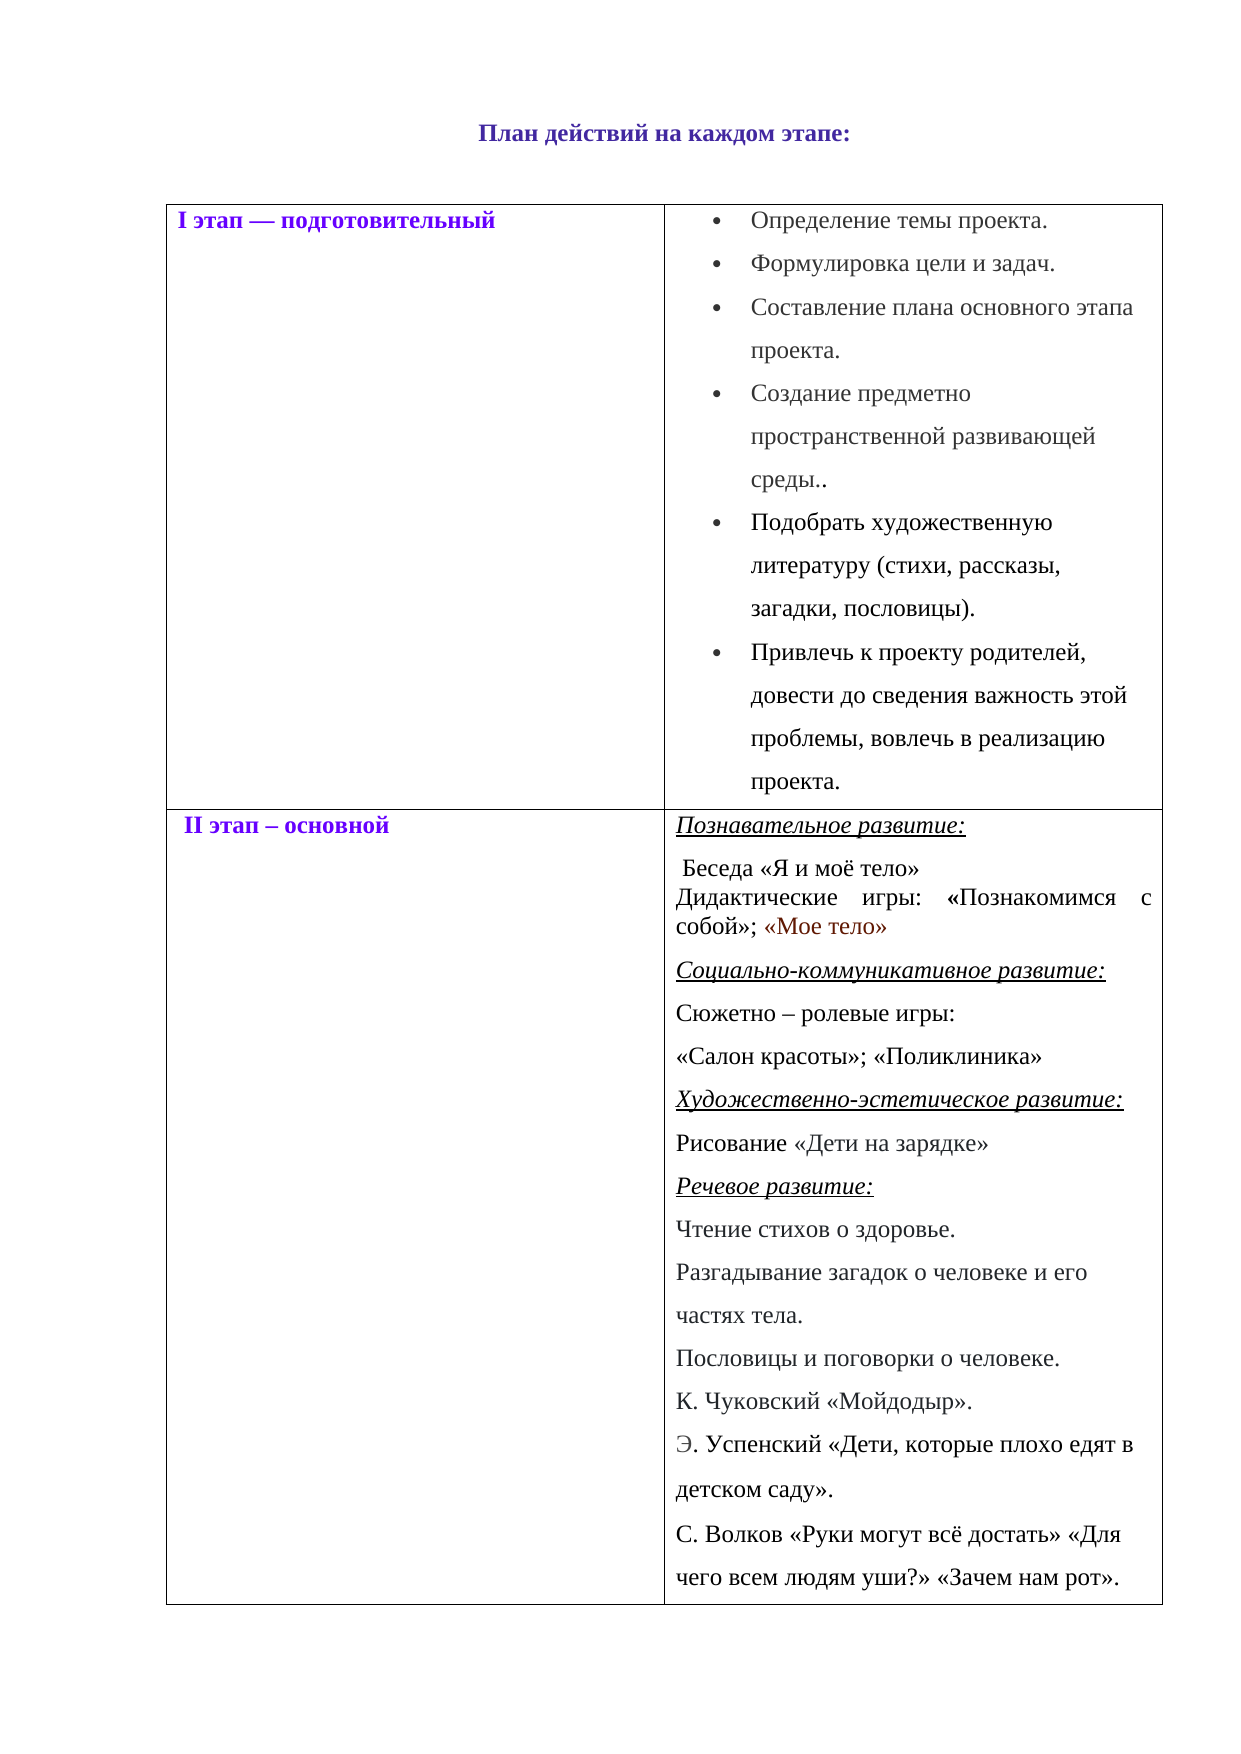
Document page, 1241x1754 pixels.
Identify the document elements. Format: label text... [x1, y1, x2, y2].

table_header I этап — подготовительный [167, 205, 664, 809]
table_header Определение темы проекта. Формулировка цели и задач. Составление плана основного этапа проекта. Создание предметно пространственной развивающей среды.. Подобрать художественную литературу (стихи, рассказы, загадки, пословицы). Привлечь к проекту родителей, довести до сведения важность этой проблемы, вовлечь в реализацию проекта. [665, 205, 1162, 809]
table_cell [665, 810, 1162, 1604]
text План действий на каждом этапе: [177, 118, 1152, 147]
table_cell II этап – основной [167, 810, 664, 1604]
